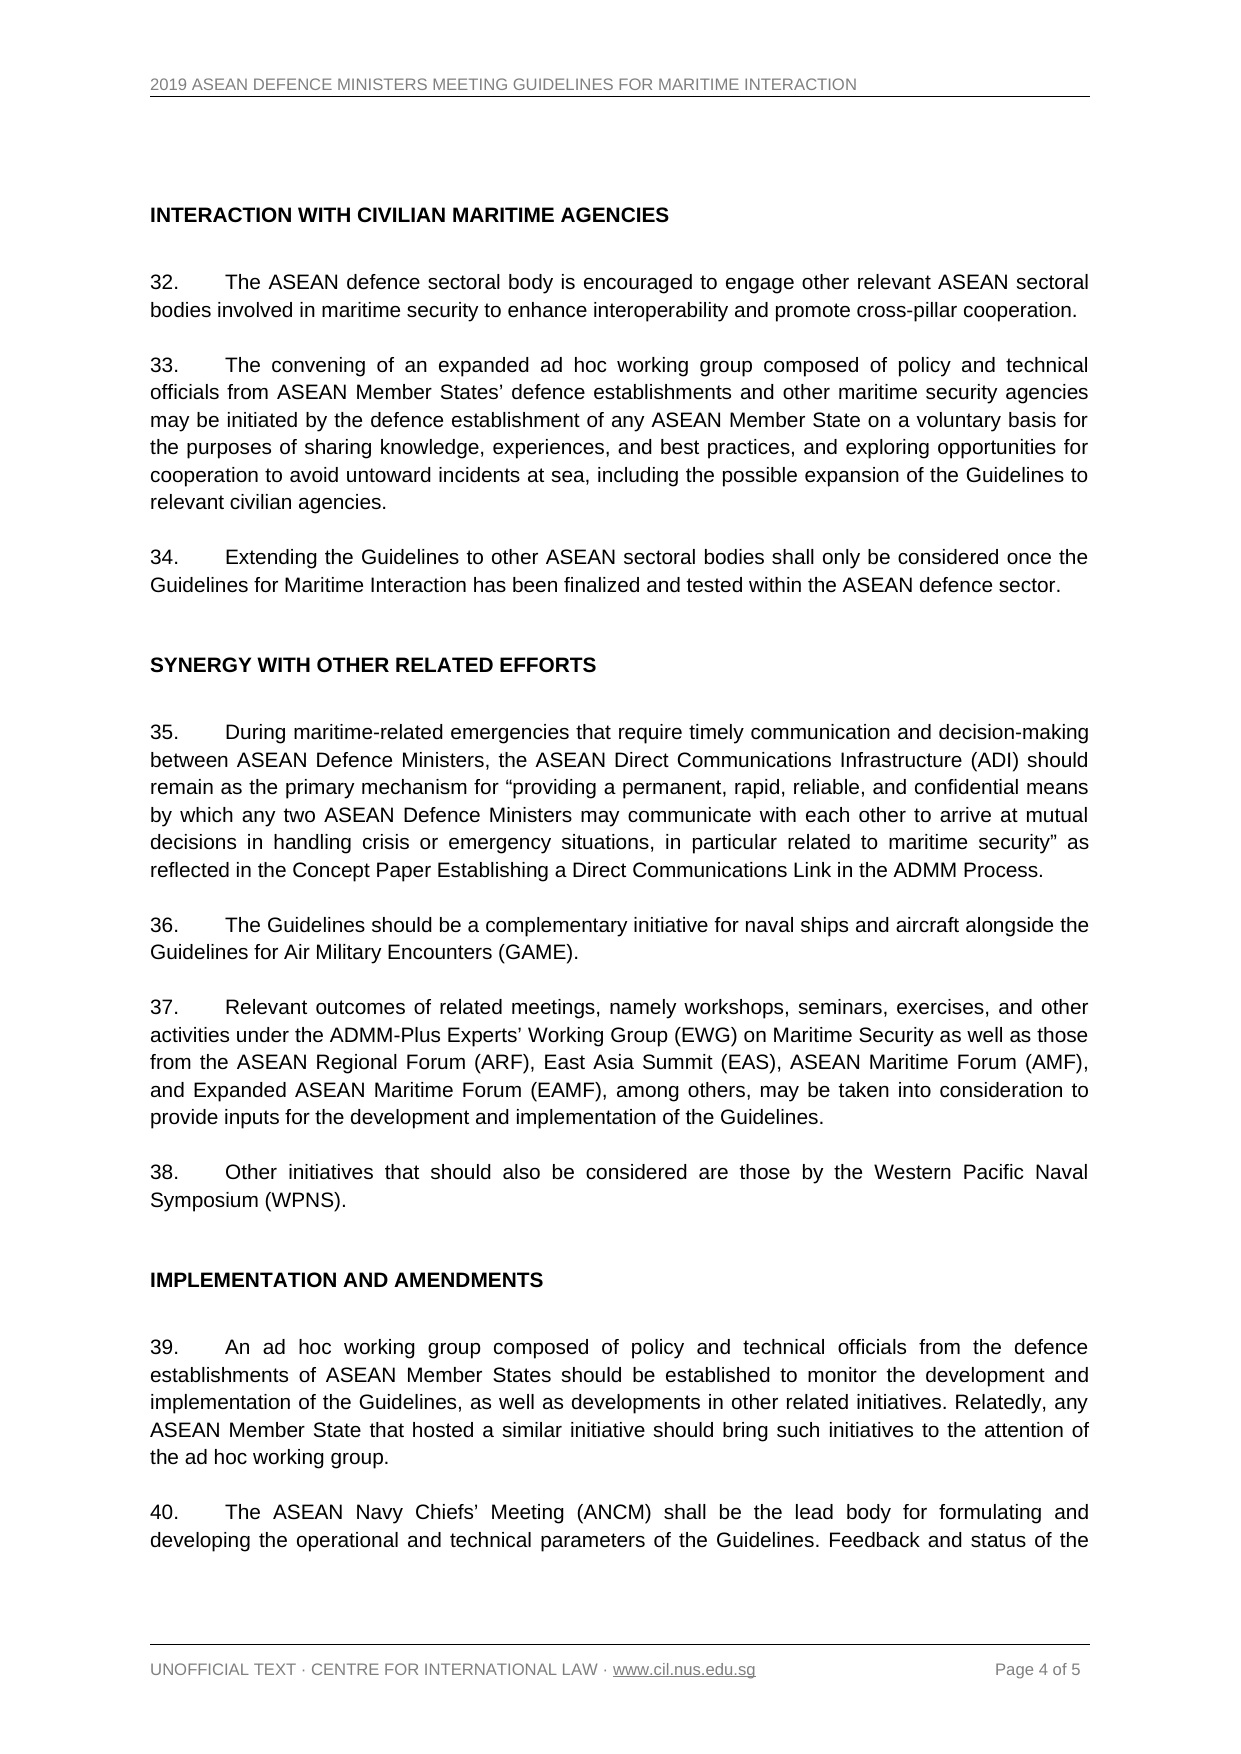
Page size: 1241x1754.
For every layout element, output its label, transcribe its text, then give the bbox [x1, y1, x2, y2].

text 32. The ASEAN defence sectoral body is encouraged to engage other relevant ASEAN sectoral bodies involved in maritime security to enhance interoperability and promote cross-pillar cooperation. [150, 270, 1090, 321]
text 39. An ad hoc working group composed of policy and technical officials from the defence establishments of ASEAN Member States should be established to monitor the development and implementation of the Guidelines, as well as developments in other related initiatives. Relatedly, any ASEAN Member State that hosted a similar initiative should bring such initiatives to the attention of the ad hoc working group. [150, 1335, 1090, 1469]
subtitle Synergy with other Related Efforts [150, 652, 1090, 676]
text 34. Extending the Guidelines to other ASEAN sectoral bodies shall only be considered once the Guidelines for Maritime Interaction has been finalized and tested within the ASEAN defence sector. [150, 545, 1090, 596]
text 36. The Guidelines should be a complementary initiative for naval ships and aircraft alongside the Guidelines for Air Military Encounters (GAME). [150, 912, 1090, 964]
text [150, 1500, 1090, 1551]
text 37. Relevant outcomes of related meetings, namely workshops, seminars, exercises, and other activities under the ADMM-Plus Experts’ Working Group (EWG) on Maritime Security as well as those from the ASEAN Regional Forum (ARF), East Asia Summit (EAS), ASEAN Maritime Forum (AMF), and Expanded ASEAN Maritime Forum (EAMF), among others, may be taken into consideration to provide inputs for the development and implementation of the Guidelines. [150, 995, 1090, 1129]
text 33. The convening of an expanded ad hoc working group composed of policy and technical officials from ASEAN Member States’ defence establishments and other maritime security agencies may be initiated by the defence establishment of any ASEAN Member State on a voluntary basis for the purposes of sharing knowledge, experiences, and best practices, and exploring opportunities for cooperation to avoid untoward incidents at sea, including the possible expansion of the Guidelines to relevant civilian agencies. [150, 352, 1090, 514]
text 38. Other initiatives that should also be considered are those by the Western Pacific Naval Symposium (WPNS). [150, 1160, 1090, 1211]
subtitle Interaction with Civilian Maritime Agencies [150, 202, 1090, 226]
text 35. During maritime-related emergencies that require timely communication and decision-making between ASEAN Defence Ministers, the ASEAN Direct Communications Infrastructure (ADI) should remain as the primary mechanism for “providing a permanent, rapid, reliable, and confidential means by which any two ASEAN Defence Ministers may communicate with each other to arrive at mutual decisions in handling crisis or emergency situations, in particular related to maritime security” as reflected in the Concept Paper Establishing a Direct Communications Link in the ADMM Process. [150, 720, 1090, 881]
subtitle Implementation and Amendments [150, 1267, 1090, 1291]
